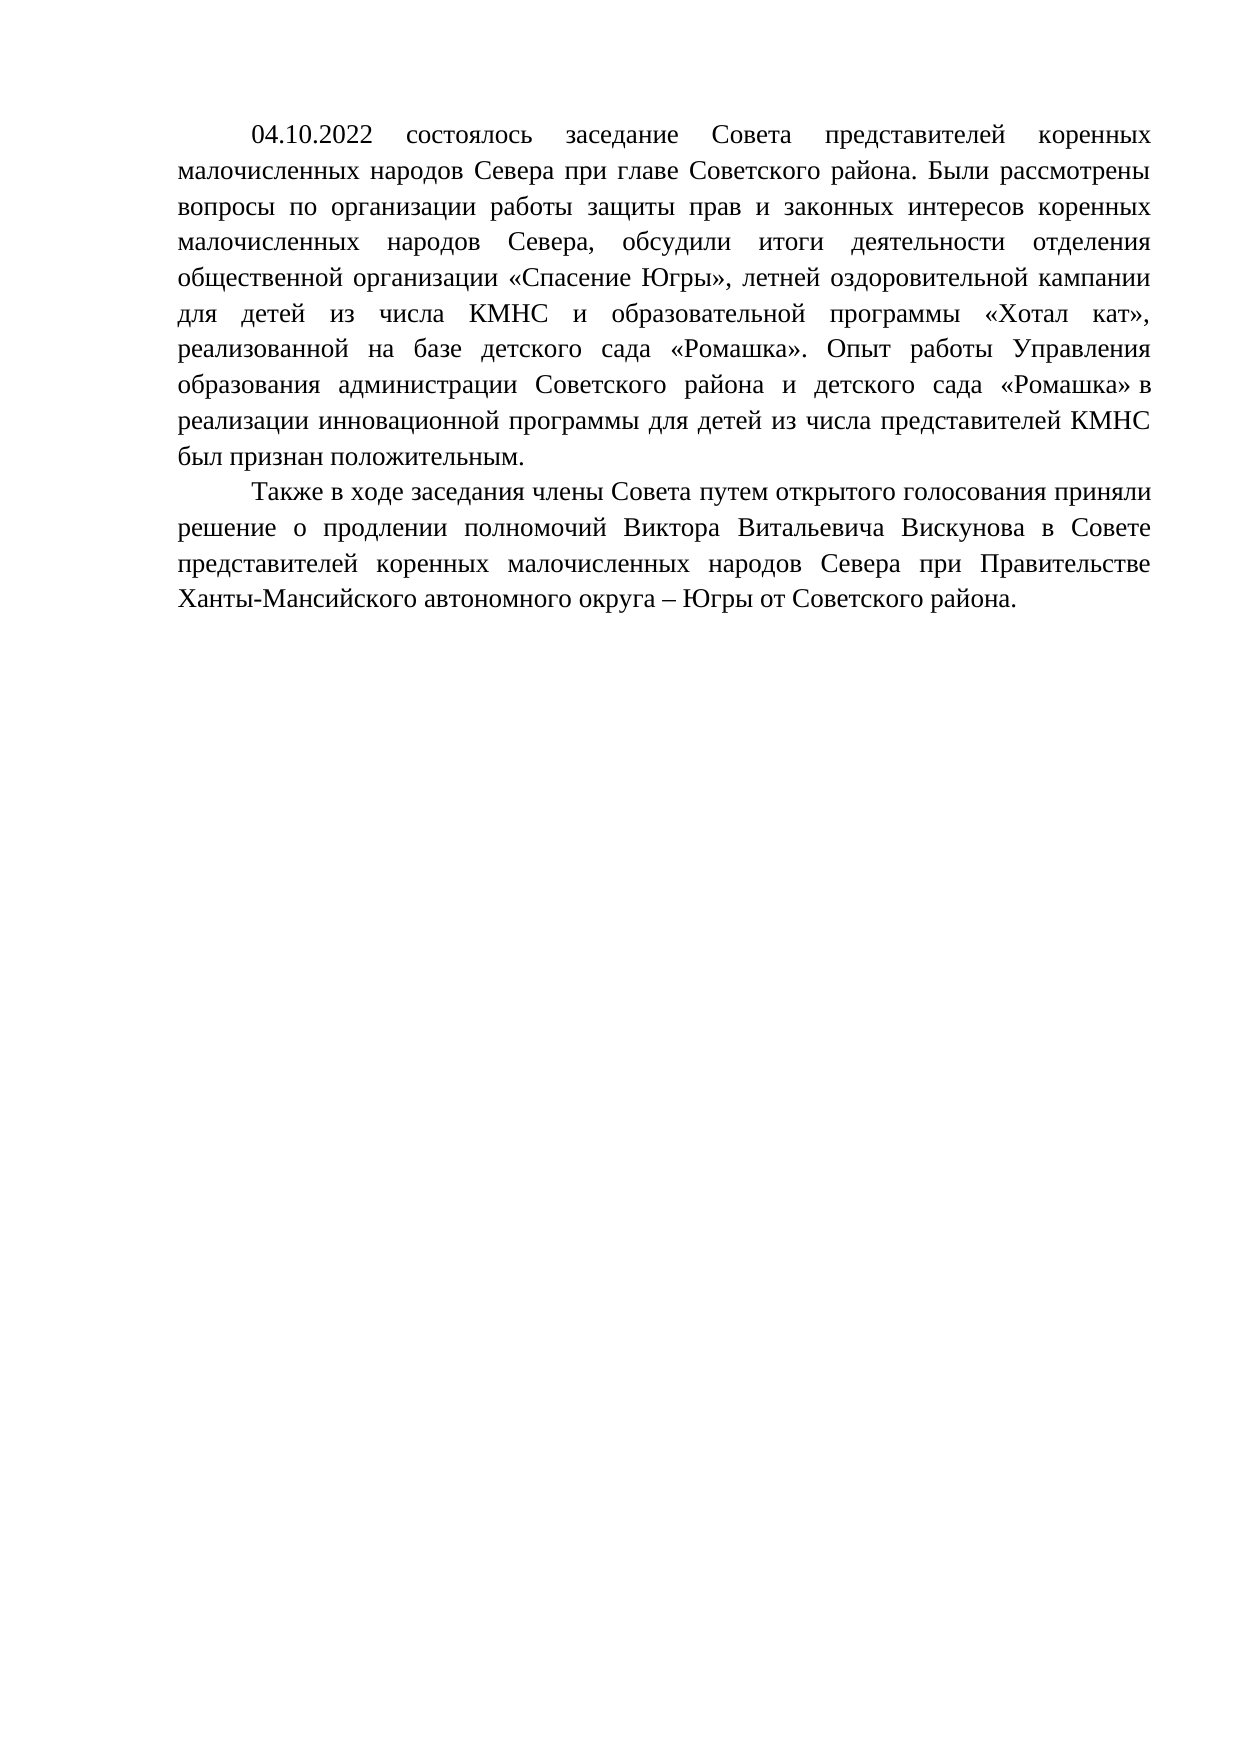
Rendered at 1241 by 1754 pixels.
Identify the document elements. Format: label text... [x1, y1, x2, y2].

text 04.10.2022 состоялось заседание Совета представителей коренных малочисленных народов Севера при главе Советского района. Были рассмотрены вопросы по организации работы защиты прав и законных интересов коренных малочисленных народов Севера, обсудили итоги деятельности отделения общественной организации «Спасение Югры», летней оздоровительной кампании для детей из числа КМНС и образовательной программы «Хотал кат», реализованной на базе детского сада «Ромашка». Опыт работы Управления образования администрации Советского района и детского сада «Ромашка» в реализации инновационной программы для детей из числа представителей КМНС был признан положительным. [177, 118, 1152, 471]
text Также в ходе заседания члены Совета путем открытого голосования приняли решение о продлении полномочий Виктора Витальевича Вискунова в Совете представителей коренных малочисленных народов Севера при Правительстве Ханты-Мансийского автономного округа – Югры от Советского района. [177, 475, 1152, 614]
